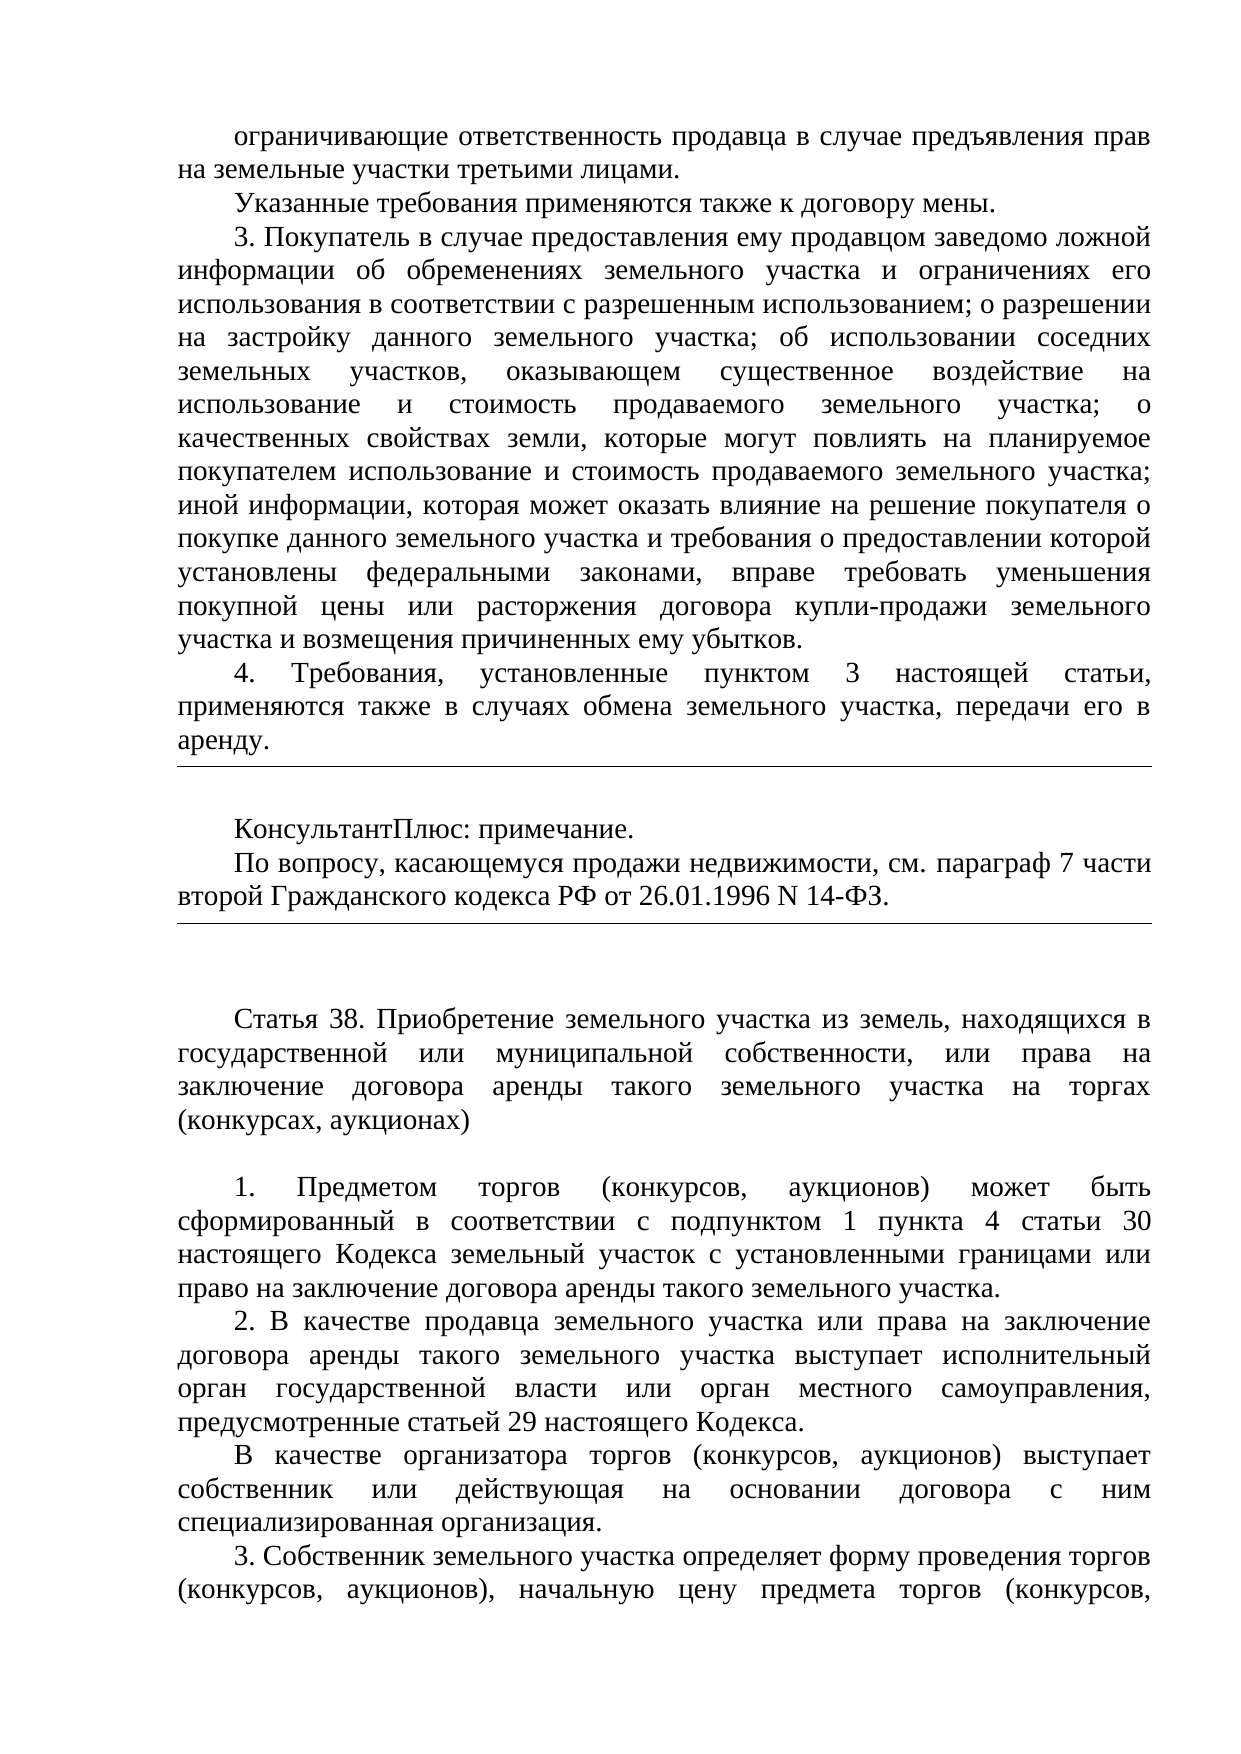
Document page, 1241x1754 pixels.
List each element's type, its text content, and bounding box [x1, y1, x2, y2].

text По вопросу, касающемуся продажи недвижимости, см. параграф 7 части второй Гражданского кодекса РФ от 26.01.1996 N 14-ФЗ. [177, 845, 1152, 912]
text КонсультантПлюс: примечание. [177, 811, 1152, 845]
text В качестве организатора торгов (конкурсов, аукционов) выступает собственник или действующая на основании договора с ним специализированная организация. [177, 1437, 1152, 1538]
text Статья 38. Приобретение земельного участка из земель, находящихся в государственной или муниципальной собственности, или права на заключение договора аренды такого земельного участка на торгах (конкурсах, аукционах) [177, 1001, 1152, 1136]
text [177, 1538, 1152, 1605]
text 3. Покупатель в случае предоставления ему продавцом заведомо ложной информации об обременениях земельного участка и ограничениях его использования в соответствии с разрешенным использованием; о разрешении на застройку данного земельного участка; об использовании соседних земельных участков, оказывающем существенное воздействие на использование и стоимость продаваемого земельного участка; о качественных свойствах земли, которые могут повлиять на планируемое покупателем использование и стоимость продаваемого земельного участка; иной информации, которая может оказать влияние на решение покупателя о покупке данного земельного участка и требования о предоставлении которой установлены федеральными законами, вправе требовать уменьшения покупной цены или расторжения договора купли-продажи земельного участка и возмещения причиненных ему убытков. [177, 219, 1152, 655]
text 1. Предметом торгов (конкурсов, аукционов) может быть сформированный в соответствии с подпунктом 1 пункта 4 статьи 30 настоящего Кодекса земельный участок с установленными границами или право на заключение договора аренды такого земельного участка. [177, 1169, 1152, 1303]
text ограничивающие ответственность продавца в случае предъявления прав на земельные участки третьими лицами. [177, 118, 1152, 185]
text 4. Требования, установленные пунктом 3 настоящей статьи, применяются также в случаях обмена земельного участка, передачи его в аренду. [177, 655, 1152, 755]
text Указанные требования применяются также к договору мены. [177, 185, 1152, 219]
text 2. В качестве продавца земельного участка или права на заключение договора аренды такого земельного участка выступает исполнительный орган государственной власти или орган местного самоуправления, предусмотренные статьей 29 настоящего Кодекса. [177, 1303, 1152, 1437]
